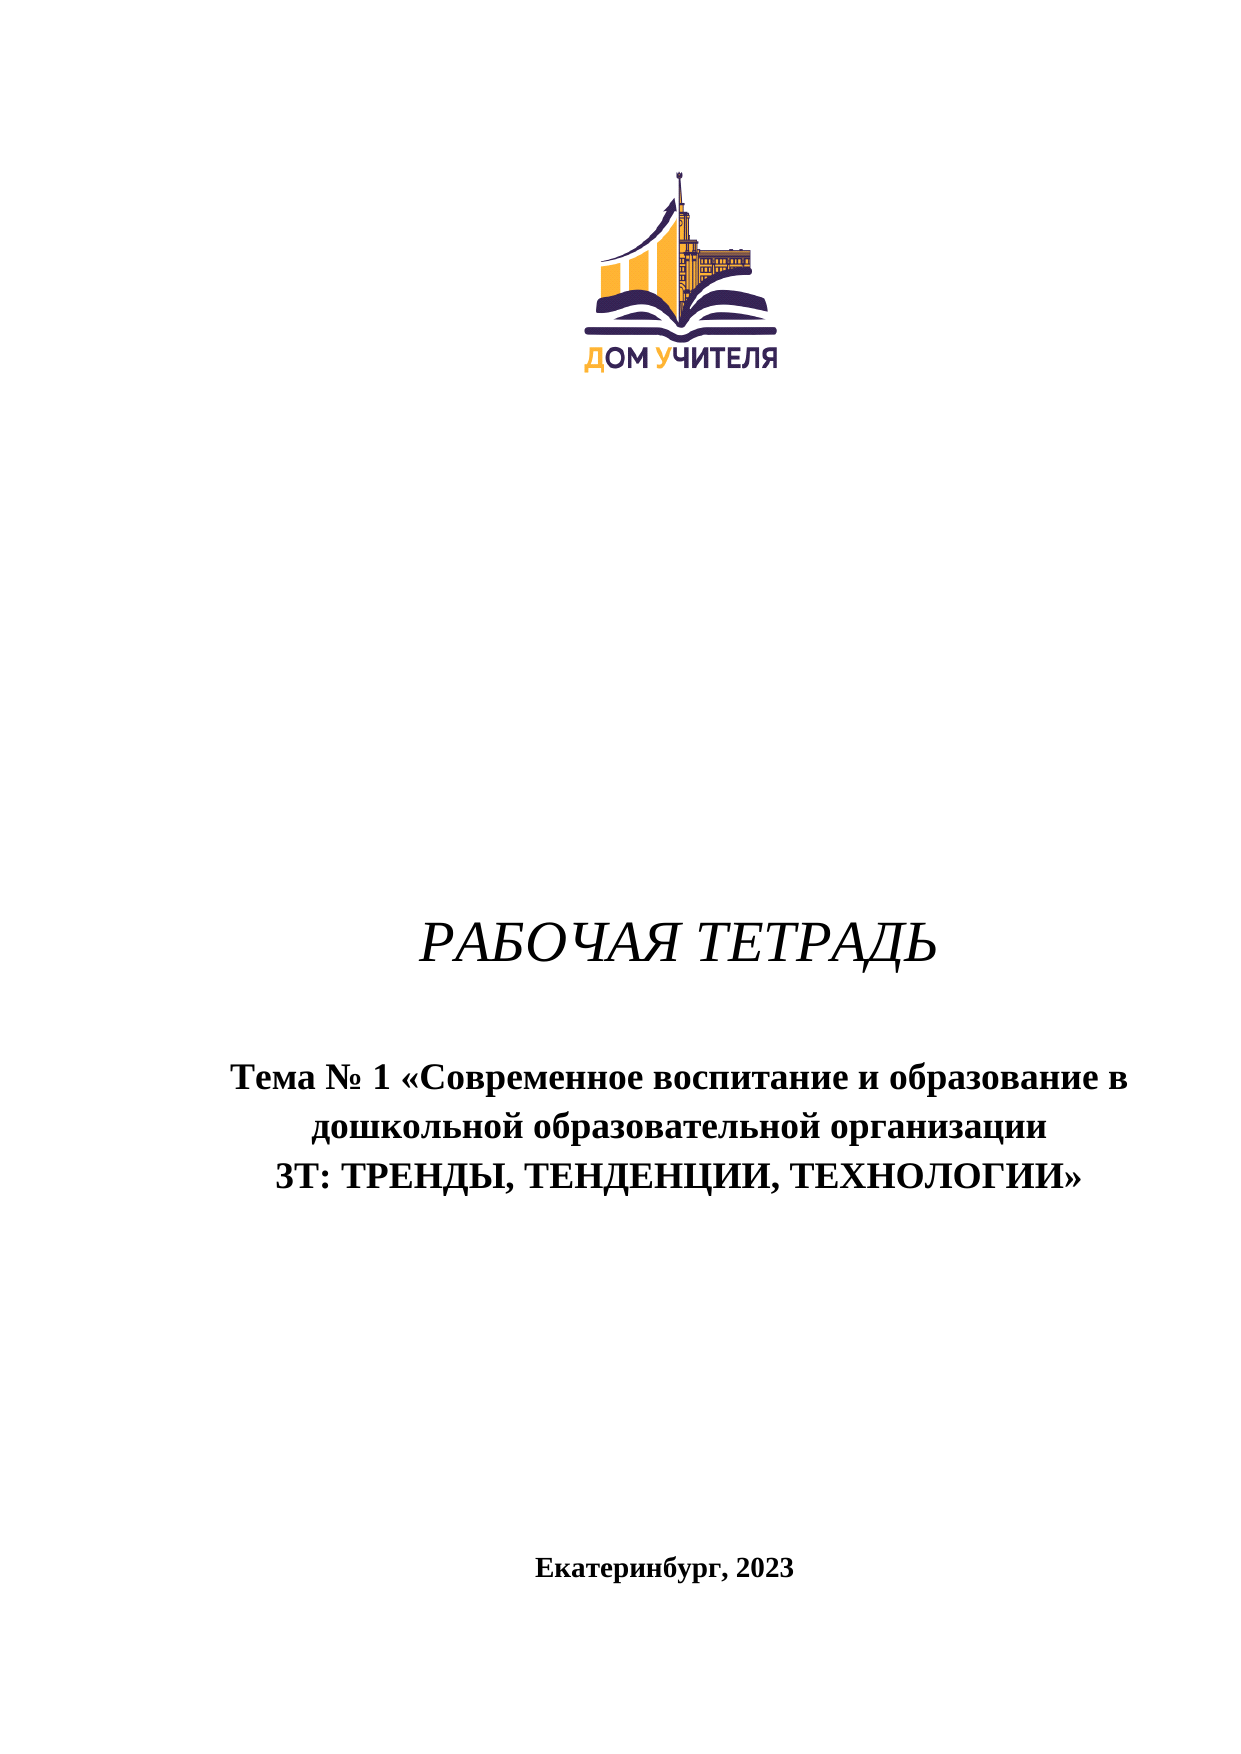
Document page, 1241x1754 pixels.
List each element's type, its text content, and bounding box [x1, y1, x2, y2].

text 3Т: ТРЕНДЫ, ТЕНДЕНЦИИ, ТЕХНОЛОГИИ» [207, 1153, 1152, 1197]
text Екатеринбург, 2023 [177, 1550, 1152, 1583]
text РАБОЧАЯ ТЕТРАДЬ [207, 907, 1152, 974]
picture [570, 138, 789, 389]
text Тема № 1 «Современное воспитание и образование в дошкольной образовательной организации [207, 1054, 1152, 1147]
